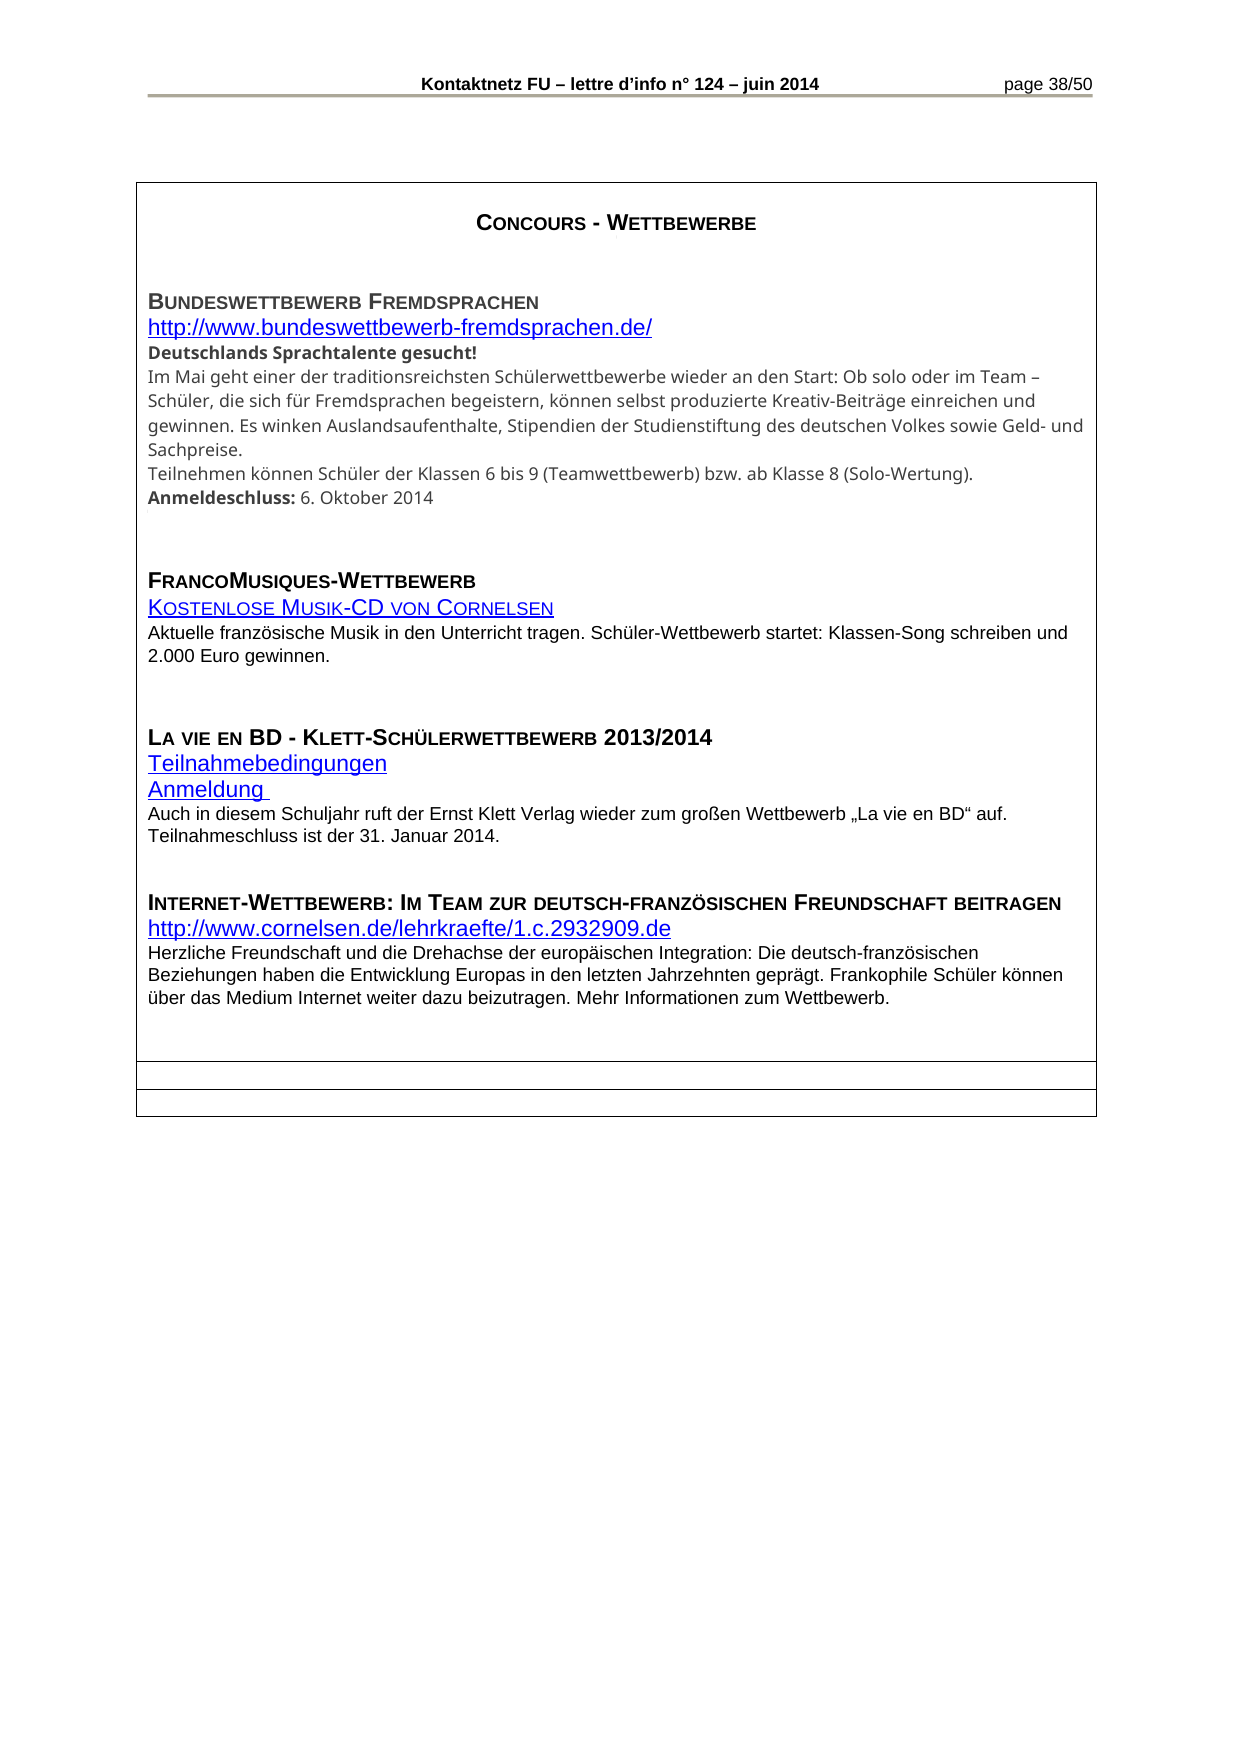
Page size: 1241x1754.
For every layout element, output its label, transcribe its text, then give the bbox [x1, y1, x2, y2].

table_header Concours - Wettbewerbe Bundeswettbewerb Fremdsprachen http://www.bundeswettbewerb-fremdsprachen.de/ Deutschlands Sprachtalente gesucht! Im Mai geht einer der traditionsreichsten Schülerwettbewerbe wieder an den Start: Ob solo oder im Team – Schüler, die sich für Fremdsprachen begeistern, können selbst produzierte Kreativ-Beiträge einreichen und gewinnen. Es winken Auslandsaufenthalte, Stipendien der Studienstiftung des deutschen Volkes sowie Geld- und Sachpreise. Teilnehmen können Schüler der Klassen 6 bis 9 (Teamwettbewerb) bzw. ab Klasse 8 (Solo-Wertung). Anmeldeschluss: 6. Oktober 2014 FrancoMusiques-Wettbewerb Kostenlose Musik-CD von Cornelsen Aktuelle französische Musik in den Unterricht tragen. Schüler-Wettbewerb startet: Klassen-Song schreiben und 2.000 Euro gewinnen. La vie en BD - Klett-Schülerwettbewerb 2013/2014 Teilnahmebedingungen Anmeldung Auch in diesem Schuljahr ruft der Ernst Klett Verlag wieder zum großen Wettbewerb „La vie en BD“ auf. Teilnahmeschluss ist der 31. Januar 2014. Internet-Wettbewerb: Im Team zur deutsch-französischen Freundschaft beitragen http://www.cornelsen.de/lehrkraefte/1.c.2932909.de Herzliche Freundschaft und die Drehachse der europäischen Integration: Die deutsch-französischen Beziehungen haben die Entwicklung Europas in den letzten Jahrzehnten geprägt. Frankophile Schüler können über das Medium Internet weiter dazu beizutragen. Mehr Informationen zum Wettbewerb. [137, 183, 1096, 1061]
table_cell [137, 1062, 1096, 1089]
table_cell [137, 1090, 1096, 1116]
